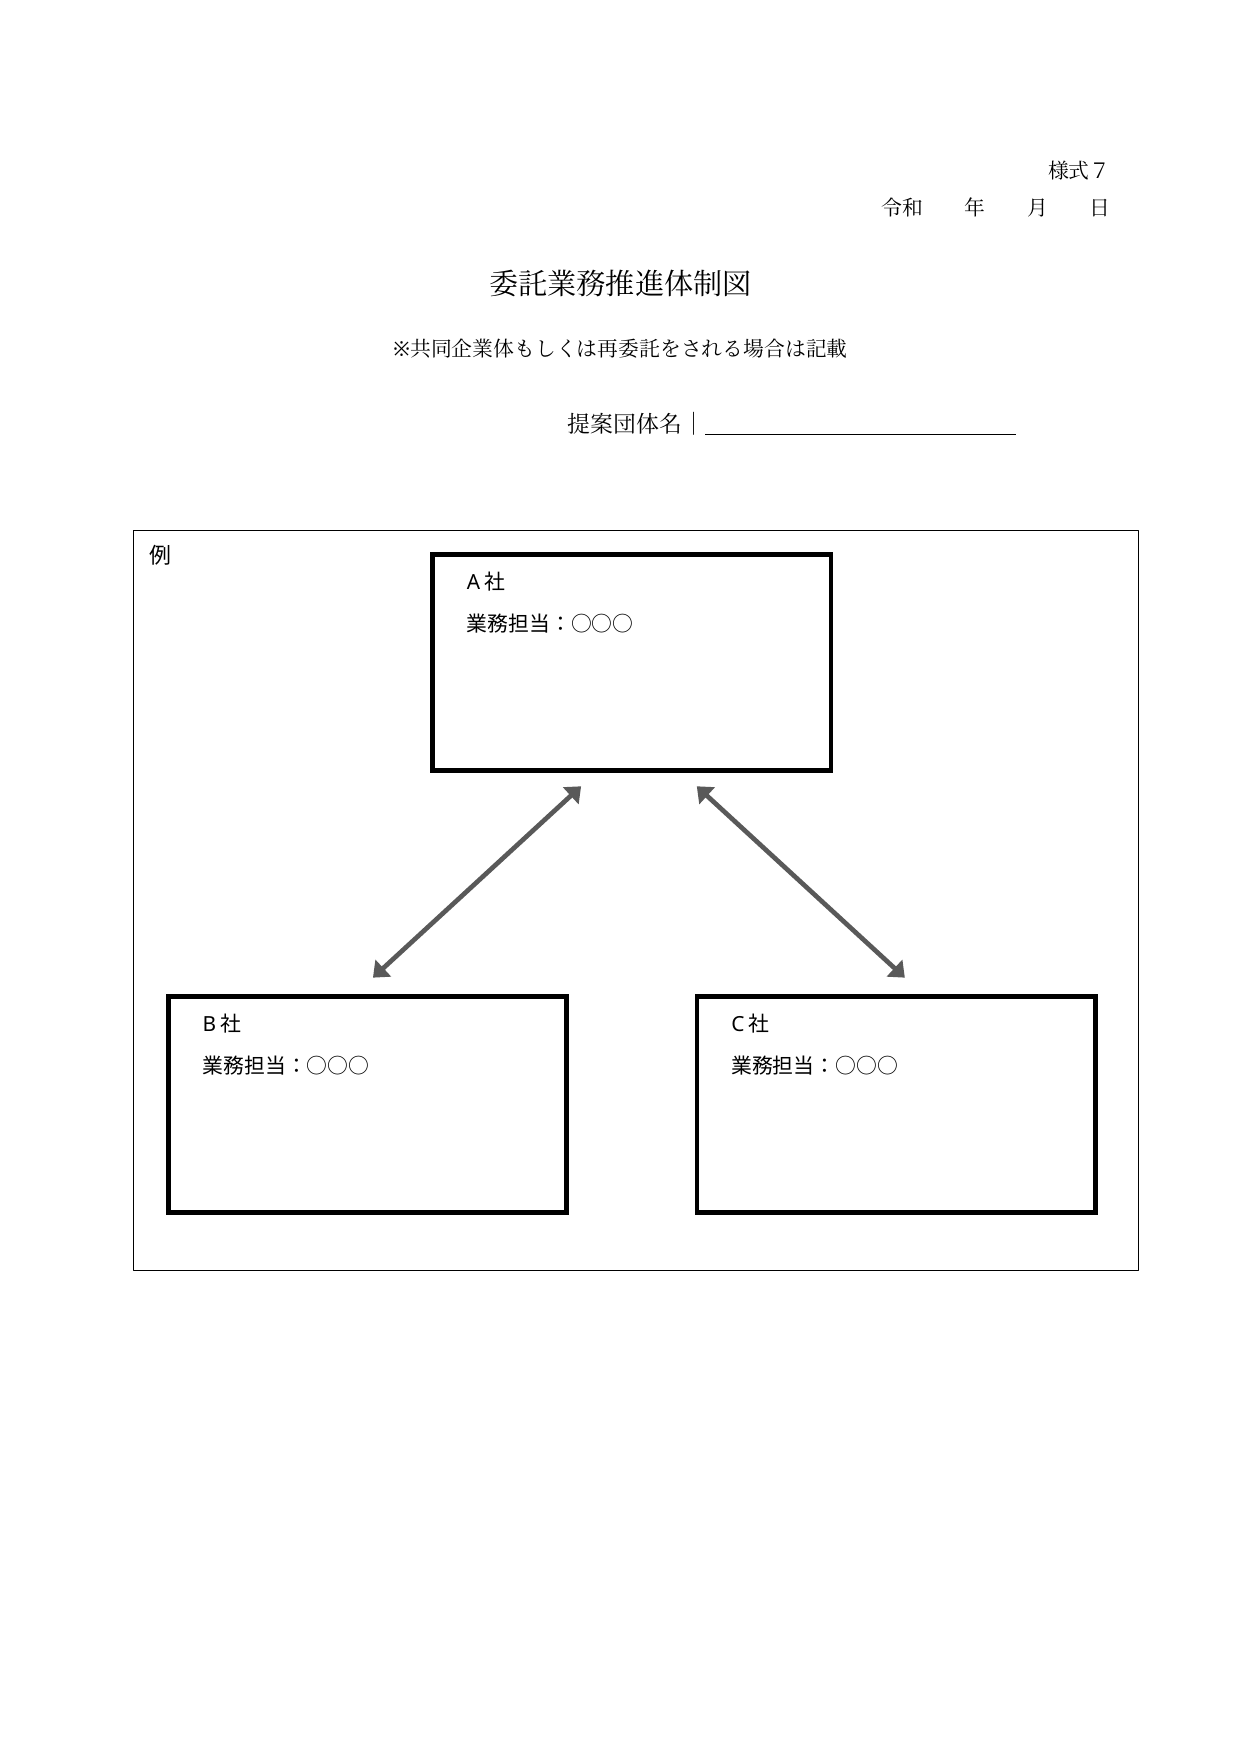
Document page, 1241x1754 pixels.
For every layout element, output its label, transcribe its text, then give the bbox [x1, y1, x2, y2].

text 提案団体名│ [567, 404, 1110, 441]
text 令和 年 月 日 [699, 188, 1110, 226]
text ※共同企業体もしくは再委託をされる場合は記載 [130, 329, 1110, 366]
text 様式７ [699, 151, 1110, 188]
text 委託業務推進体制図 [130, 244, 1110, 319]
